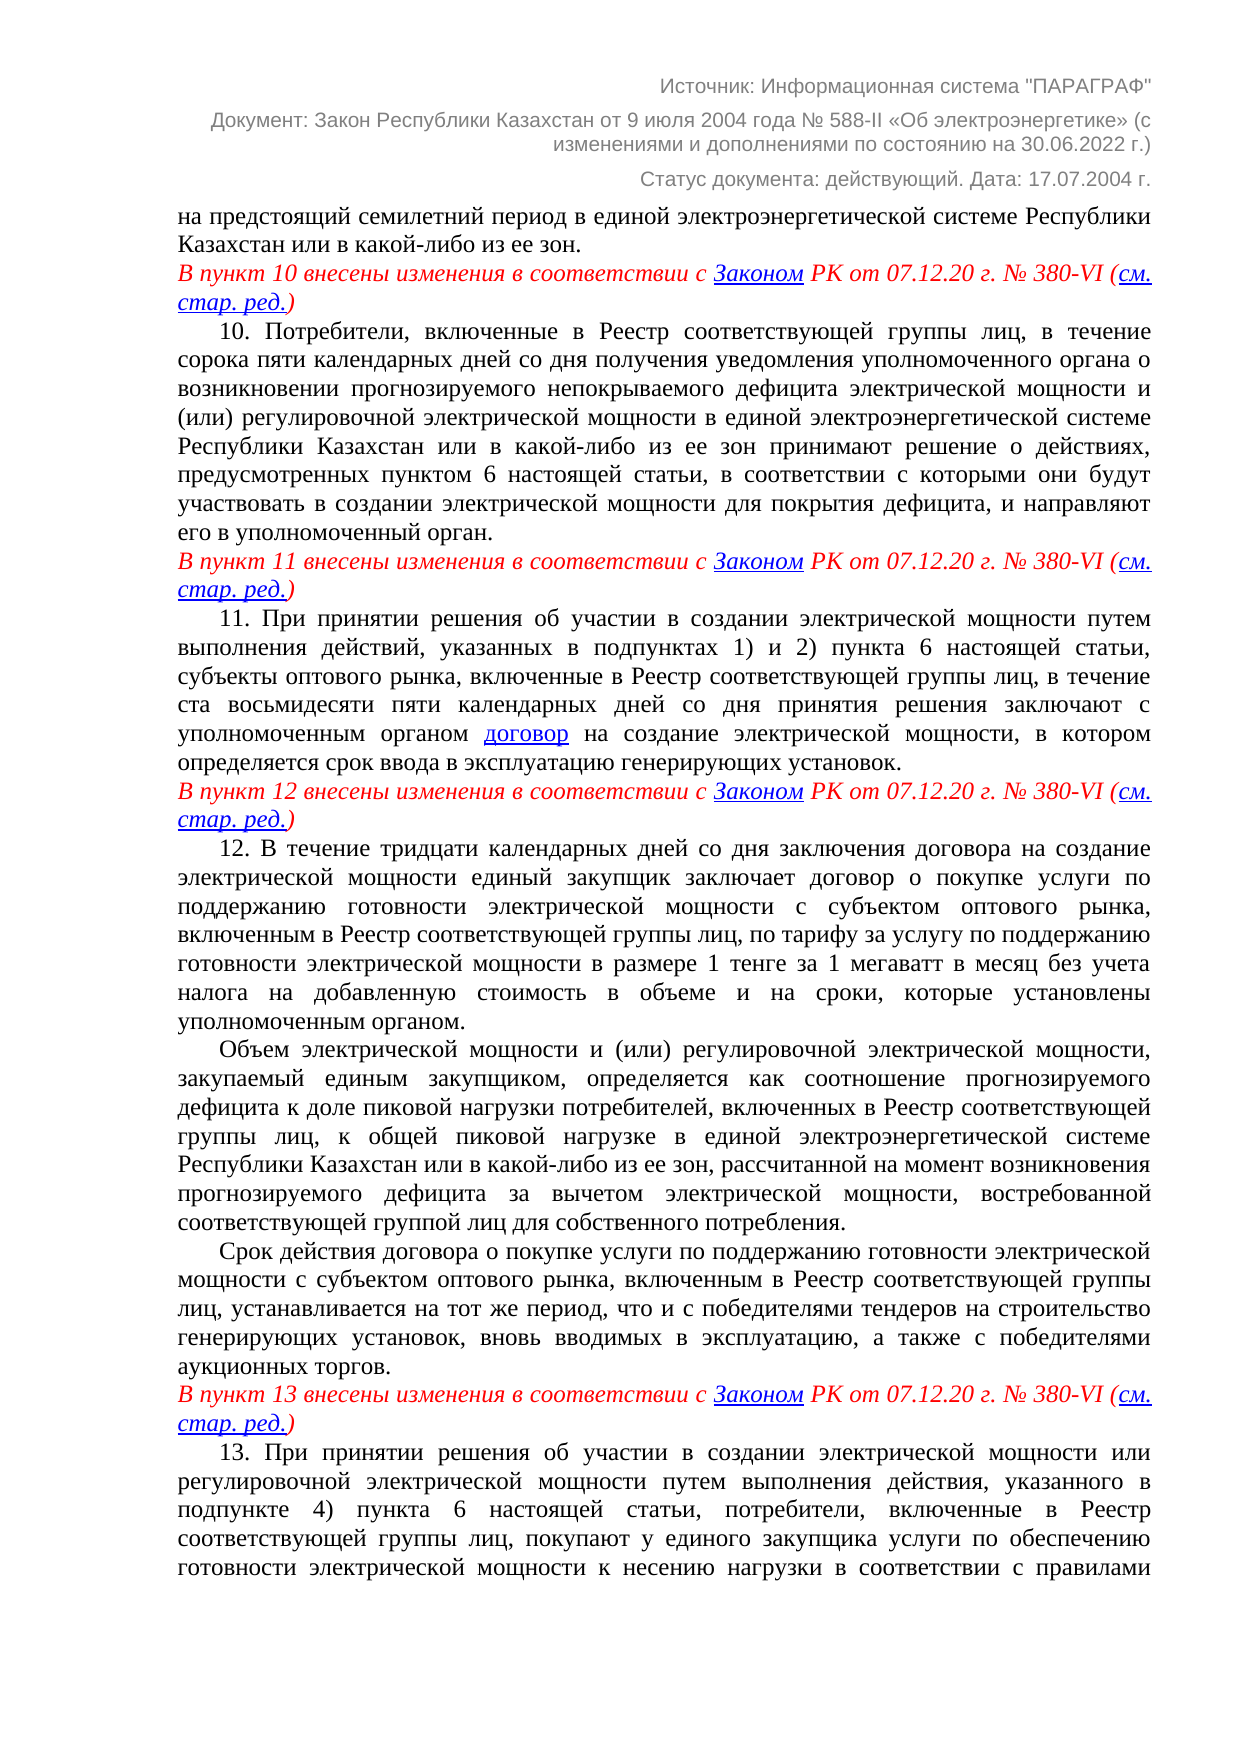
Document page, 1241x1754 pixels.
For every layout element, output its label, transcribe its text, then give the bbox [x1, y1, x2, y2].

text В пункт 12 внесены изменения в соответствии с Законом РК от 07.12.20 г. № 380-VI (см. стар. ред.) [177, 776, 1152, 833]
text 10. Потребители, включенные в Реестр соответствующей группы лиц, в течение сорока пяти календарных дней со дня получения уведомления уполномоченного органа о возникновении прогнозируемого непокрываемого дефицита электрической мощности и (или) регулировочной электрической мощности в единой электроэнергетической системе Республики Казахстан или в какой-либо из ее зон принимают решение о действиях, предусмотренных пунктом 6 настоящей статьи, в соответствии с которыми они будут участвовать в создании электрической мощности для покрытия дефицита, и направляют его в уполномоченный орган. [177, 316, 1152, 546]
text Срок действия договора о покупке услуги по поддержанию готовности электрической мощности с субъектом оптового рынка, включенным в Реестр соответствующей группы лиц, устанавливается на тот же период, что и с победителями тендеров на строительство генерирующих установок, вновь вводимых в эксплуатацию, а также с победителями аукционных торгов. [177, 1236, 1152, 1379]
text 11. При принятии решения об участии в создании электрической мощности путем выполнения действий, указанных в подпунктах 1) и 2) пункта 6 настоящей статьи, субъекты оптового рынка, включенные в Реестр соответствующей группы лиц, в течение ста восьмидесяти пяти календарных дней со дня принятия решения заключают с уполномоченным органом договор на создание электрической мощности, в котором определяется срок ввода в эксплуатацию генерирующих установок. [177, 603, 1152, 776]
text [177, 1437, 1152, 1581]
text В пункт 13 внесены изменения в соответствии с Законом РК от 07.12.20 г. № 380-VI (см. стар. ред.) [177, 1379, 1152, 1437]
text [177, 201, 1152, 258]
text 12. В течение тридцати календарных дней со дня заключения договора на создание электрической мощности единый закупщик заключает договор о покупке услуги по поддержанию готовности электрической мощности с субъектом оптового рынка, включенным в Реестр соответствующей группы лиц, по тарифу за услугу по поддержанию готовности электрической мощности в размере 1 тенге за 1 мегаватт в месяц без учета налога на добавленную стоимость в объеме и на сроки, которые установлены уполномоченным органом. [177, 833, 1152, 1034]
text В пункт 11 внесены изменения в соответствии с Законом РК от 07.12.20 г. № 380-VI (см. стар. ред.) [177, 546, 1152, 603]
text Объем электрической мощности и (или) регулировочной электрической мощности, закупаемый единым закупщиком, определяется как соотношение прогнозируемого дефицита к доле пиковой нагрузки потребителей, включенных в Реестр соответствующей группы лиц, к общей пиковой нагрузке в единой электроэнергетической системе Республики Казахстан или в какой-либо из ее зон, рассчитанной на момент возникновения прогнозируемого дефицита за вычетом электрической мощности, востребованной соответствующей группой лиц для собственного потребления. [177, 1034, 1152, 1236]
text В пункт 10 внесены изменения в соответствии с Законом РК от 07.12.20 г. № 380-VI (см. стар. ред.) [177, 258, 1152, 316]
